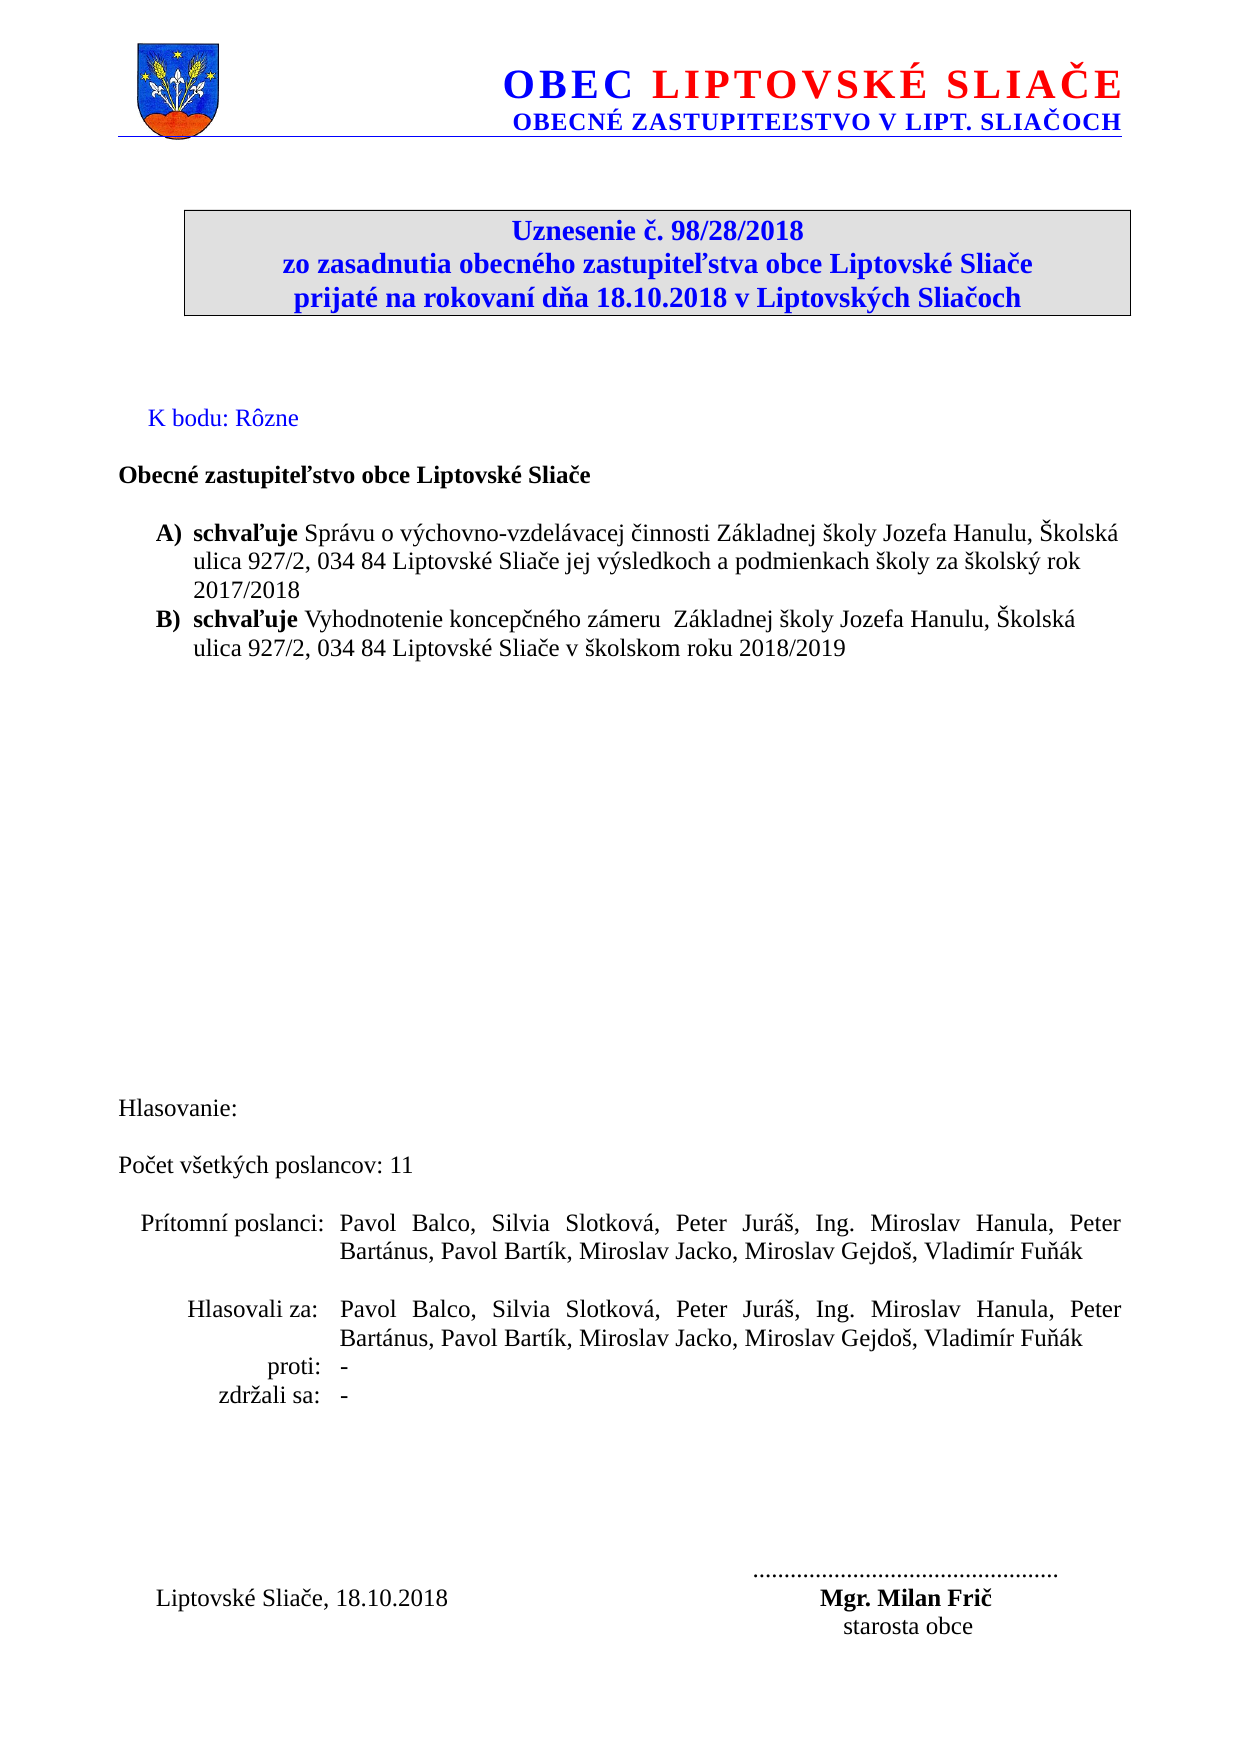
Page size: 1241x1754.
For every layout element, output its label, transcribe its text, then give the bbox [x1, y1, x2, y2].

text ................................................. [118, 1554, 1122, 1583]
text proti: - [118, 1351, 1122, 1380]
text K bodu: Rôzne [148, 403, 1122, 431]
text Liptovské Sliače, 18.10.2018 Mgr. Milan Frič [118, 1583, 1122, 1611]
list schvaľuje Správu o výchovno-vzdelávacej činnosti Základnej školy Jozefa Hanulu, Školská ulica 927/2, 034 84 Liptovské Sliače jej výsledkoch a podmienkach školy za školský rok 2017/2018 [156, 518, 1122, 604]
text Uznesenie č. 98/28/2018 zo zasadnutia obecného zastupiteľstva obce Liptovské Sliače prijaté na rokovaní dňa 18.10.2018 v Liptovských Sliačoch [185, 211, 1130, 315]
text Počet všetkých poslancov: 11 [118, 1150, 1122, 1179]
text OBEC LIPTOVSKÉ SLIAČE [118, 59, 1122, 107]
text Hlasovanie: [118, 1093, 1122, 1121]
text Prítomní poslanci: Pavol Balco, Silvia Slotková, Peter Juráš, Ing. Miroslav Hanula, Peter Bartánus, Pavol Bartík, Miroslav Jacko, Miroslav Gejdoš, Vladimír Fuňák [118, 1208, 1122, 1265]
text starosta obce [143, 1611, 1122, 1640]
text OBECNÉ ZASTUPITEĽSTVO V LIPT. SLIAČOCH [118, 107, 1122, 136]
text zdržali sa: - [118, 1380, 1122, 1409]
text Obecné zastupiteľstvo obce Liptovské Sliače [118, 460, 1122, 489]
text Hlasovali za: Pavol Balco, Silvia Slotková, Peter Juráš, Ing. Miroslav Hanula, Peter Bartánus, Pavol Bartík, Miroslav Jacko, Miroslav Gejdoš, Vladimír Fuňák [118, 1294, 1122, 1351]
list schvaľuje Vyhodnotenie koncepčného zámeru Základnej školy Jozefa Hanulu, Školská ulica 927/2, 034 84 Liptovské Sliače v školskom roku 2018/2019 [156, 604, 1122, 661]
